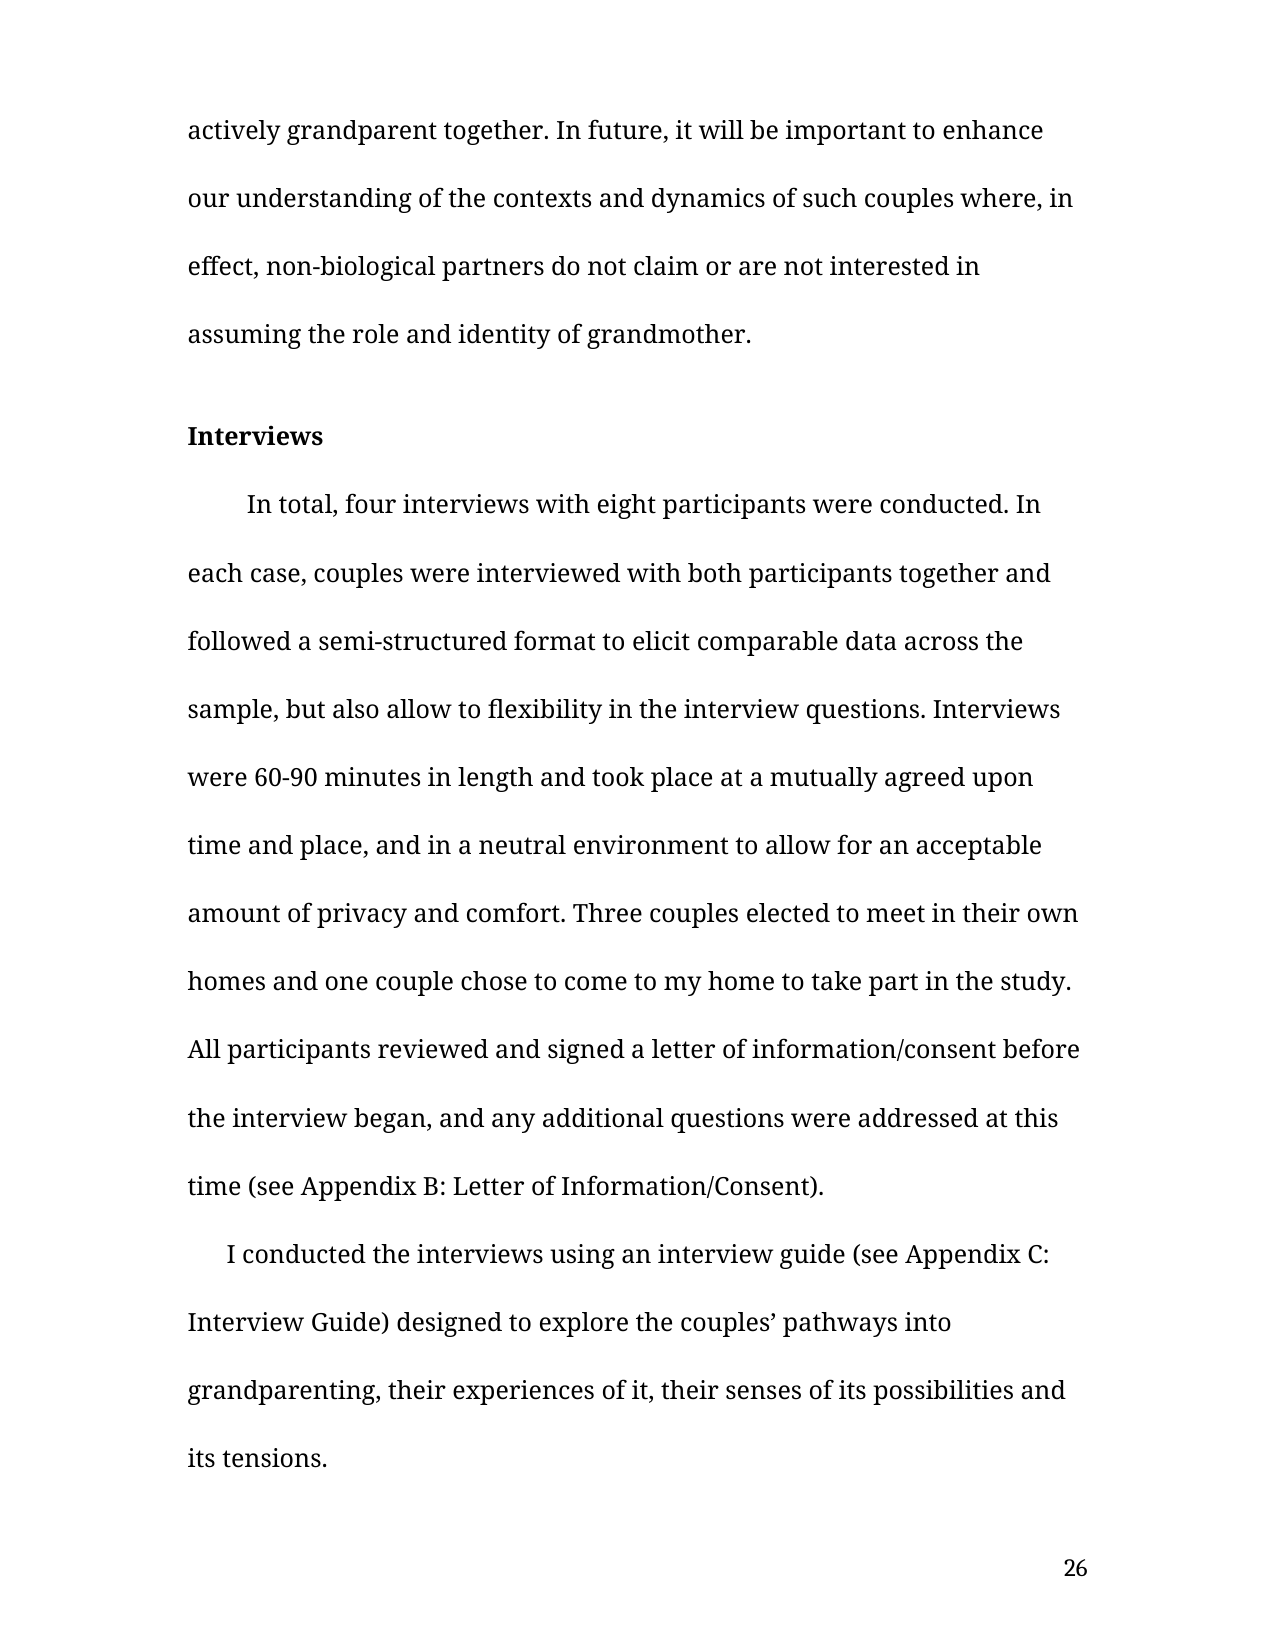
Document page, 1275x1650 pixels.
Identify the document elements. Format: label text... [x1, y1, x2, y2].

text In total, four interviews with eight participants were conducted. In each case, couples were interviewed with both participants together and followed a semi-structured format to elicit comparable data across the sample, but also allow to flexibility in the interview questions. Interviews were 60-90 minutes in length and took place at a mutually agreed upon time and place, and in a neutral environment to allow for an acceptable amount of privacy and comfort. Three couples elected to meet in their own homes and one couple chose to come to my home to take part in the study. All participants reviewed and signed a letter of information/consent before the interview began, and any additional questions were addressed at this time (see Appendix B: Letter of Information/Consent). [187, 487, 1087, 1202]
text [187, 112, 1087, 351]
subtitle Interviews [187, 419, 1087, 453]
text I conducted the interviews using an interview guide (see Appendix C: Interview Guide) designed to explore the couples’ pathways into grandparenting, their experiences of it, their senses of its possibilities and its tensions. [187, 1237, 1087, 1475]
